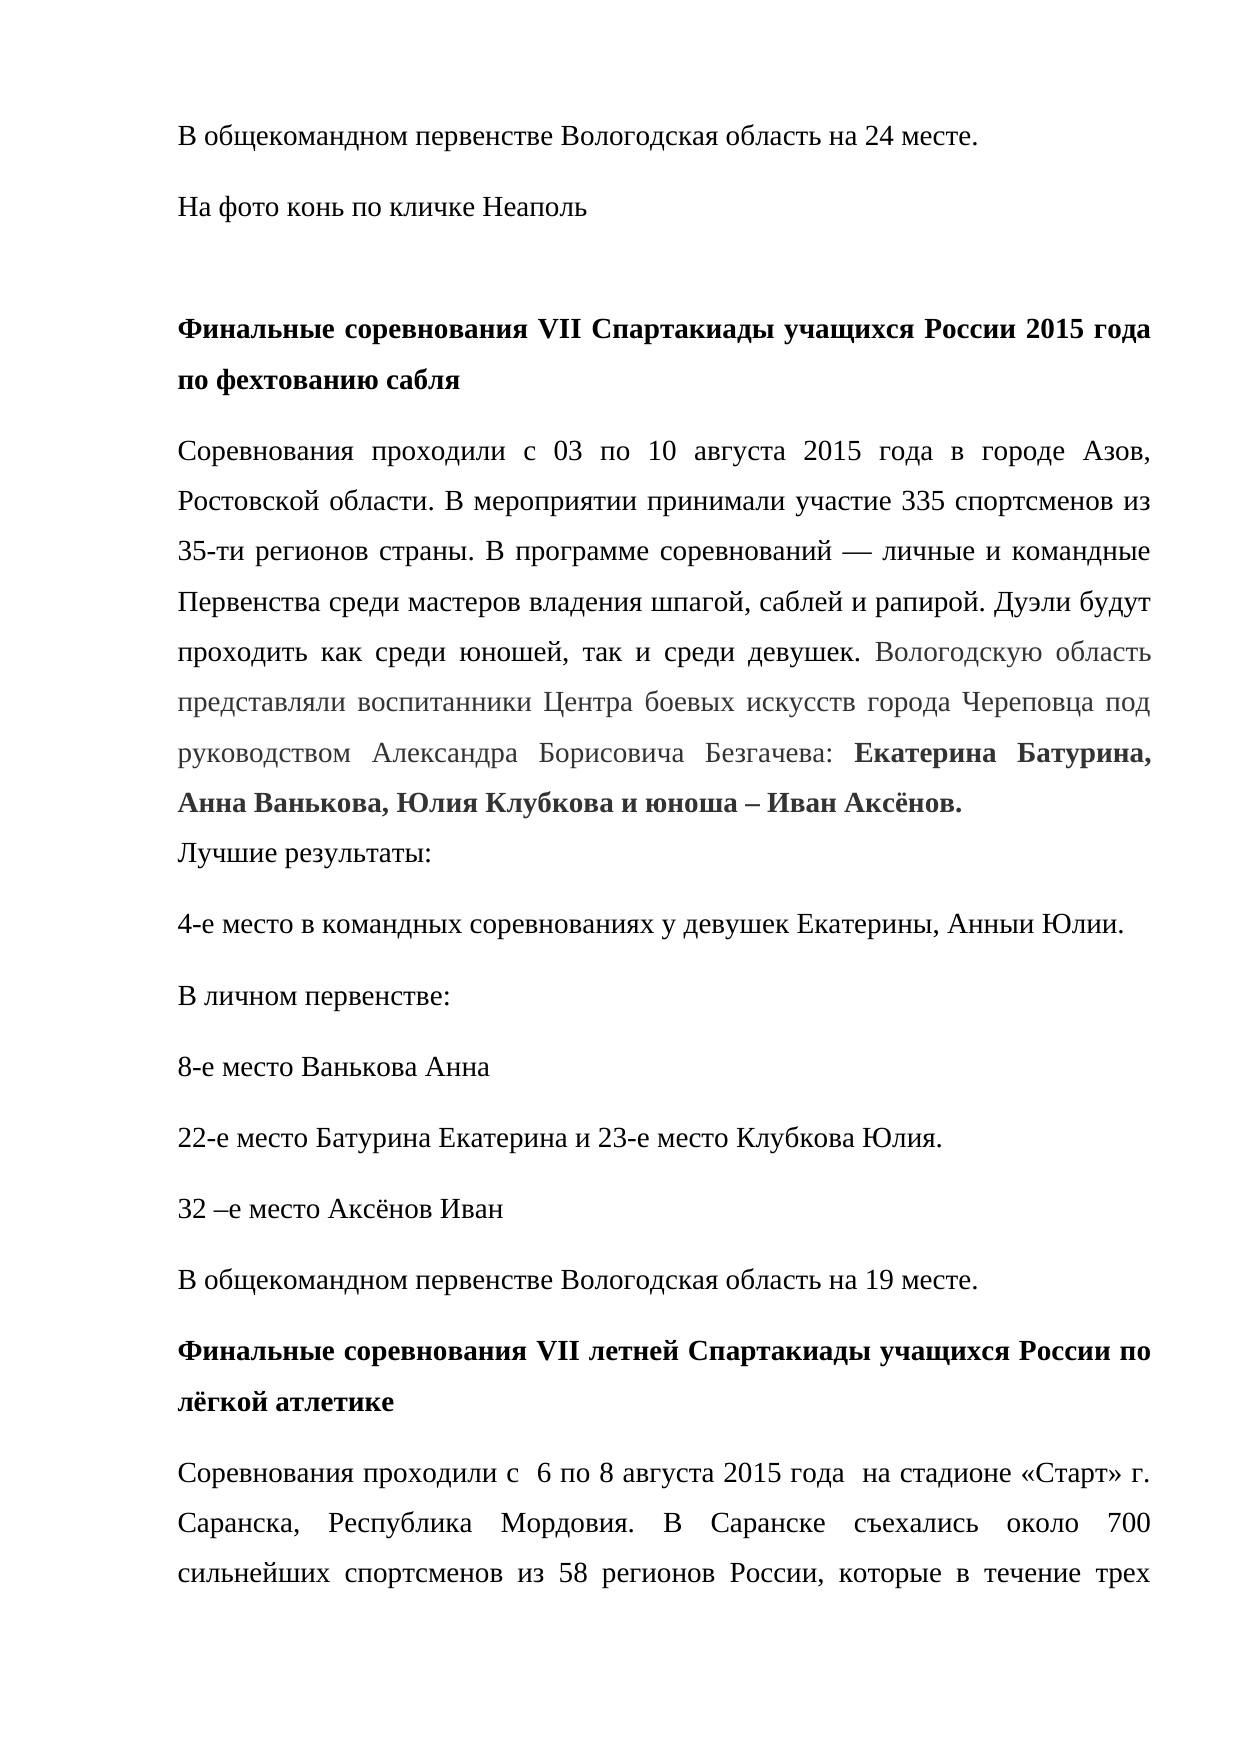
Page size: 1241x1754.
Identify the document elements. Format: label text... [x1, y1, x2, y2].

text В общекомандном первенстве Вологодская область на 24 месте. [177, 118, 1152, 152]
text В личном первенстве: [177, 978, 1152, 1011]
text В общекомандном первенстве Вологодская область на 19 месте. [177, 1262, 1152, 1296]
text 22-е место Батурина Екатерина и 23-е место Клубкова Юлия. [177, 1120, 1152, 1153]
text Финальные соревнования VII летней Спартакиады учащихся России по лёгкой атлетике [177, 1333, 1152, 1417]
text Финальные соревнования VII Спартакиады учащихся России 2015 года по фехтованию сабля [177, 311, 1152, 395]
text Соревнования проходили с 03 по 10 августа 2015 года в городе Азов, Ростовской области. В мероприятии принимали участие 335 спортсменов из 35-ти регионов страны. В программе соревнований — личные и командные Первенства среди мастеров владения шпагой, саблей и рапирой. Дуэли будут проходить как среди юношей, так и среди девушек. Вологодскую область представляли воспитанники Центра боевых искусств города Череповца под руководством Александра Борисовича Безгачева: Екатерина Батурина, Анна Ванькова, Юлия Клубкова и юноша – Иван Аксёнов. [177, 433, 1152, 819]
text 4-е место в командных соревнованиях у девушек Екатерины, Анныи Юлии. [177, 907, 1152, 940]
text На фото конь по кличке Неаполь [177, 189, 1152, 223]
text 32 –е место Аксёнов Иван [177, 1191, 1152, 1225]
text Лучшие результаты: [177, 835, 1152, 869]
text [177, 1455, 1152, 1589]
text 8-е место Ванькова Анна [177, 1049, 1152, 1082]
